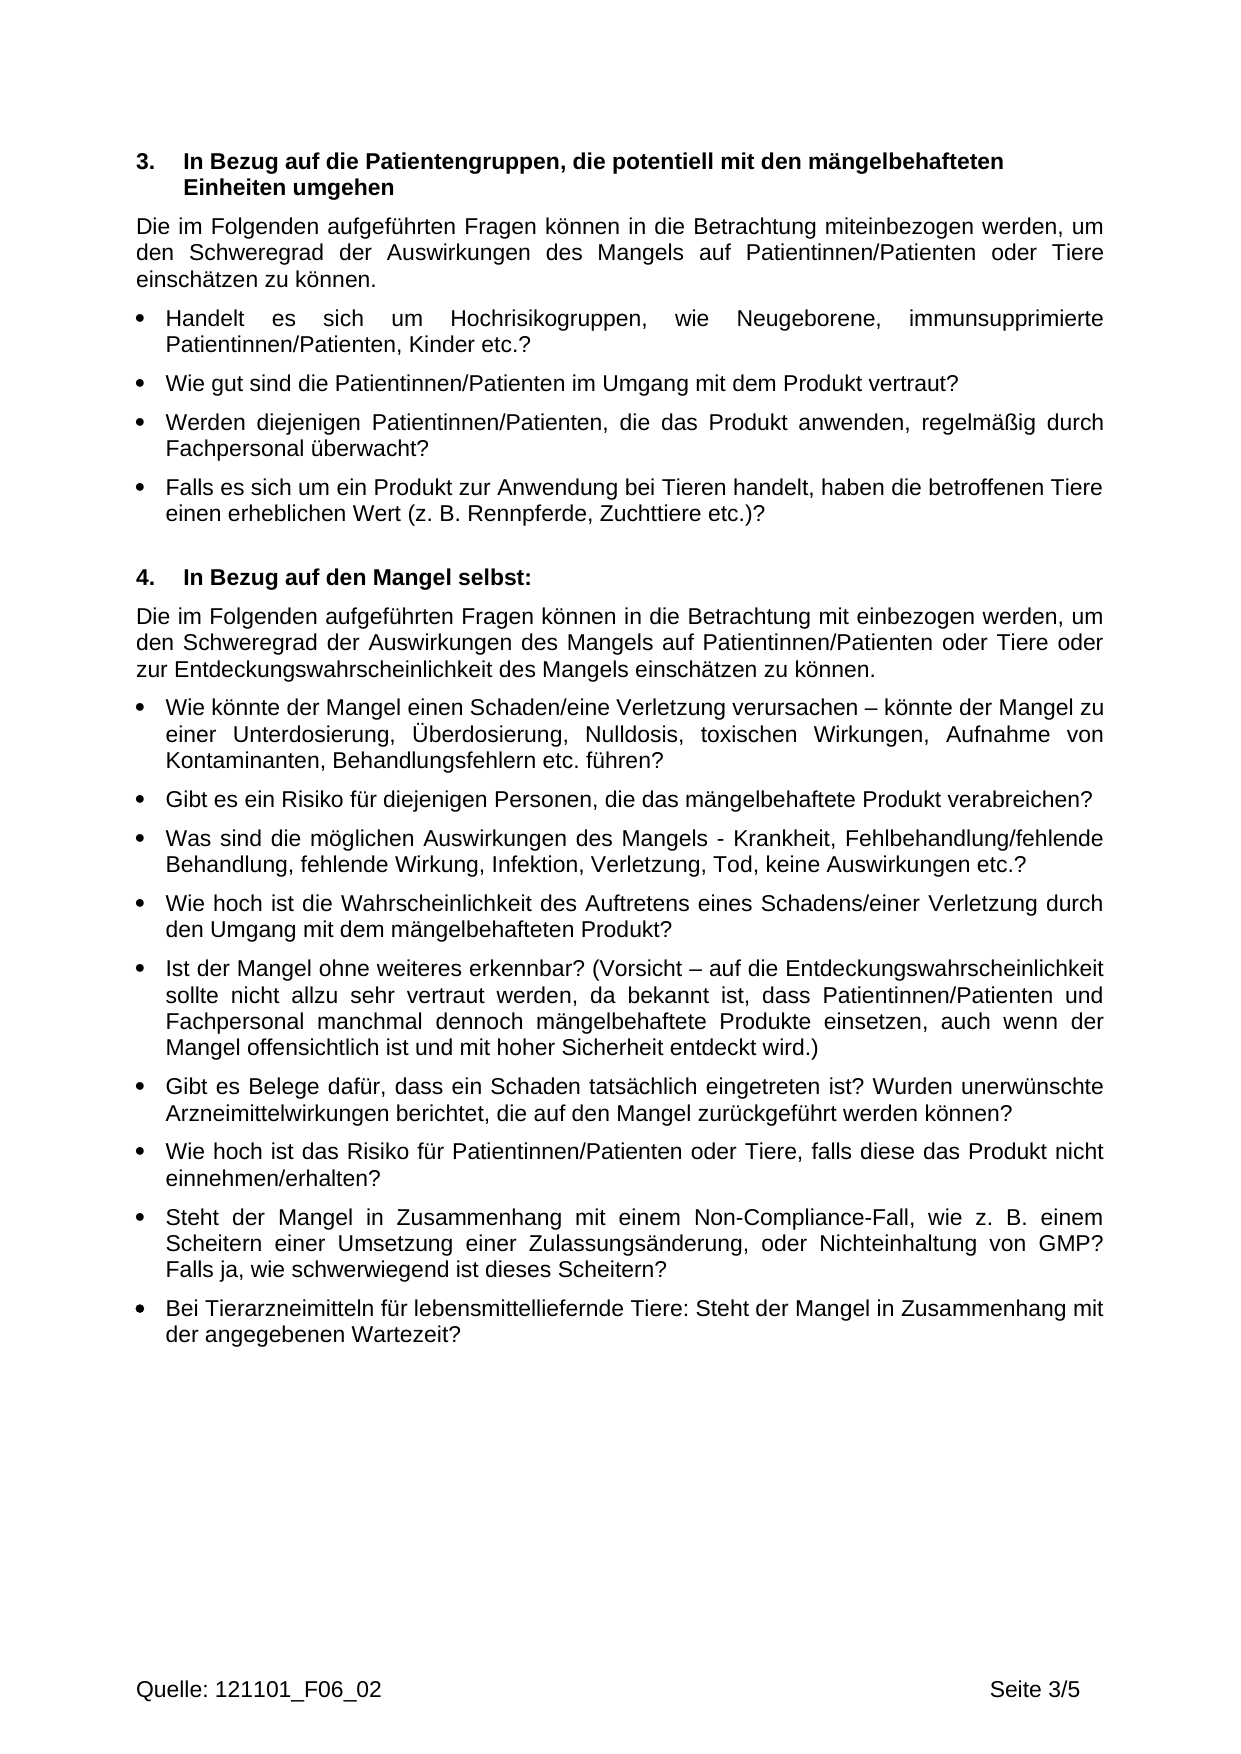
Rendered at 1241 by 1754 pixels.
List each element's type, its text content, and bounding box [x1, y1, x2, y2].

list Werden diejenigen Patientinnen/Patienten, die das Produkt anwenden, regelmäßig durch Fachpersonal überwacht? [136, 408, 1104, 461]
text Die im Folgenden aufgeführten Fragen können in die Betrachtung mit einbezogen werden, um den Schweregrad der Auswirkungen des Mangels auf Patientinnen/Patienten oder Tiere oder zur Entdeckungswahrscheinlichkeit des Mangels einschätzen zu können. [136, 603, 1104, 682]
list Gibt es ein Risiko für diejenigen Personen, die das mängelbehaftete Produkt verabreichen? [136, 786, 1104, 812]
list Ist der Mangel ohne weiteres erkennbar? (Vorsicht – auf die Entdeckungswahrscheinlichkeit sollte nicht allzu sehr vertraut werden, da bekannt ist, dass Patientinnen/Patienten und Fachpersonal manchmal dennoch mängelbehaftete Produkte einsetzen, auch wenn der Mangel offensichtlich ist und mit hoher Sicherheit entdeckt wird.) [136, 955, 1104, 1061]
text In Bezug auf den Mangel selbst: [136, 564, 1104, 590]
list Wie hoch ist das Risiko für Patientinnen/Patienten oder Tiere, falls diese das Produkt nicht einnehmen/erhalten? [136, 1138, 1104, 1191]
list Gibt es Belege dafür, dass ein Schaden tatsächlich eingetreten ist? Wurden unerwünschte Arzneimittelwirkungen berichtet, die auf den Mangel zurückgeführt werden können? [136, 1073, 1104, 1126]
text In Bezug auf die Patientengruppen, die potentiell mit den mängelbehafteten Einheiten umgehen [136, 148, 1104, 200]
list Wie gut sind die Patientinnen/Patienten im Umgang mit dem Produkt vertraut? [136, 370, 1104, 396]
list Steht der Mangel in Zusammenhang mit einem Non-Compliance-Fall, wie z. B. einem Scheitern einer Umsetzung einer Zulassungsänderung, oder Nichteinhaltung von GMP? Falls ja, wie schwerwiegend ist dieses Scheitern? [136, 1203, 1104, 1283]
list Handelt es sich um Hochrisikogruppen, wie Neugeborene, immunsupprimierte Patientinnen/Patienten, Kinder etc.? [136, 304, 1104, 357]
list Was sind die möglichen Auswirkungen des Mangels - Krankheit, Fehlbehandlung/fehlende Behandlung, fehlende Wirkung, Infektion, Verletzung, Tod, keine Auswirkungen etc.? [136, 825, 1104, 877]
text Die im Folgenden aufgeführten Fragen können in die Betrachtung miteinbezogen werden, um den Schweregrad der Auswirkungen des Mangels auf Patientinnen/Patienten oder Tiere einschätzen zu können. [136, 213, 1104, 292]
list Falls es sich um ein Produkt zur Anwendung bei Tieren handelt, haben die betroffenen Tiere einen erheblichen Wert (z. B. Rennpferde, Zuchttiere etc.)? [136, 474, 1104, 526]
list Bei Tierarzneimitteln für lebensmittelliefernde Tiere: Steht der Mangel in Zusammenhang mit der angegebenen Wartezeit? [136, 1295, 1104, 1348]
list Wie könnte der Mangel einen Schaden/eine Verletzung verursachen – könnte der Mangel zu einer Unterdosierung, Überdosierung, Nulldosis, toxischen Wirkungen, Aufnahme von Kontaminanten, Behandlungsfehlern etc. führen? [136, 694, 1104, 773]
list Wie hoch ist die Wahrscheinlichkeit des Auftretens eines Schadens/einer Verletzung durch den Umgang mit dem mängelbehafteten Produkt? [136, 890, 1104, 943]
